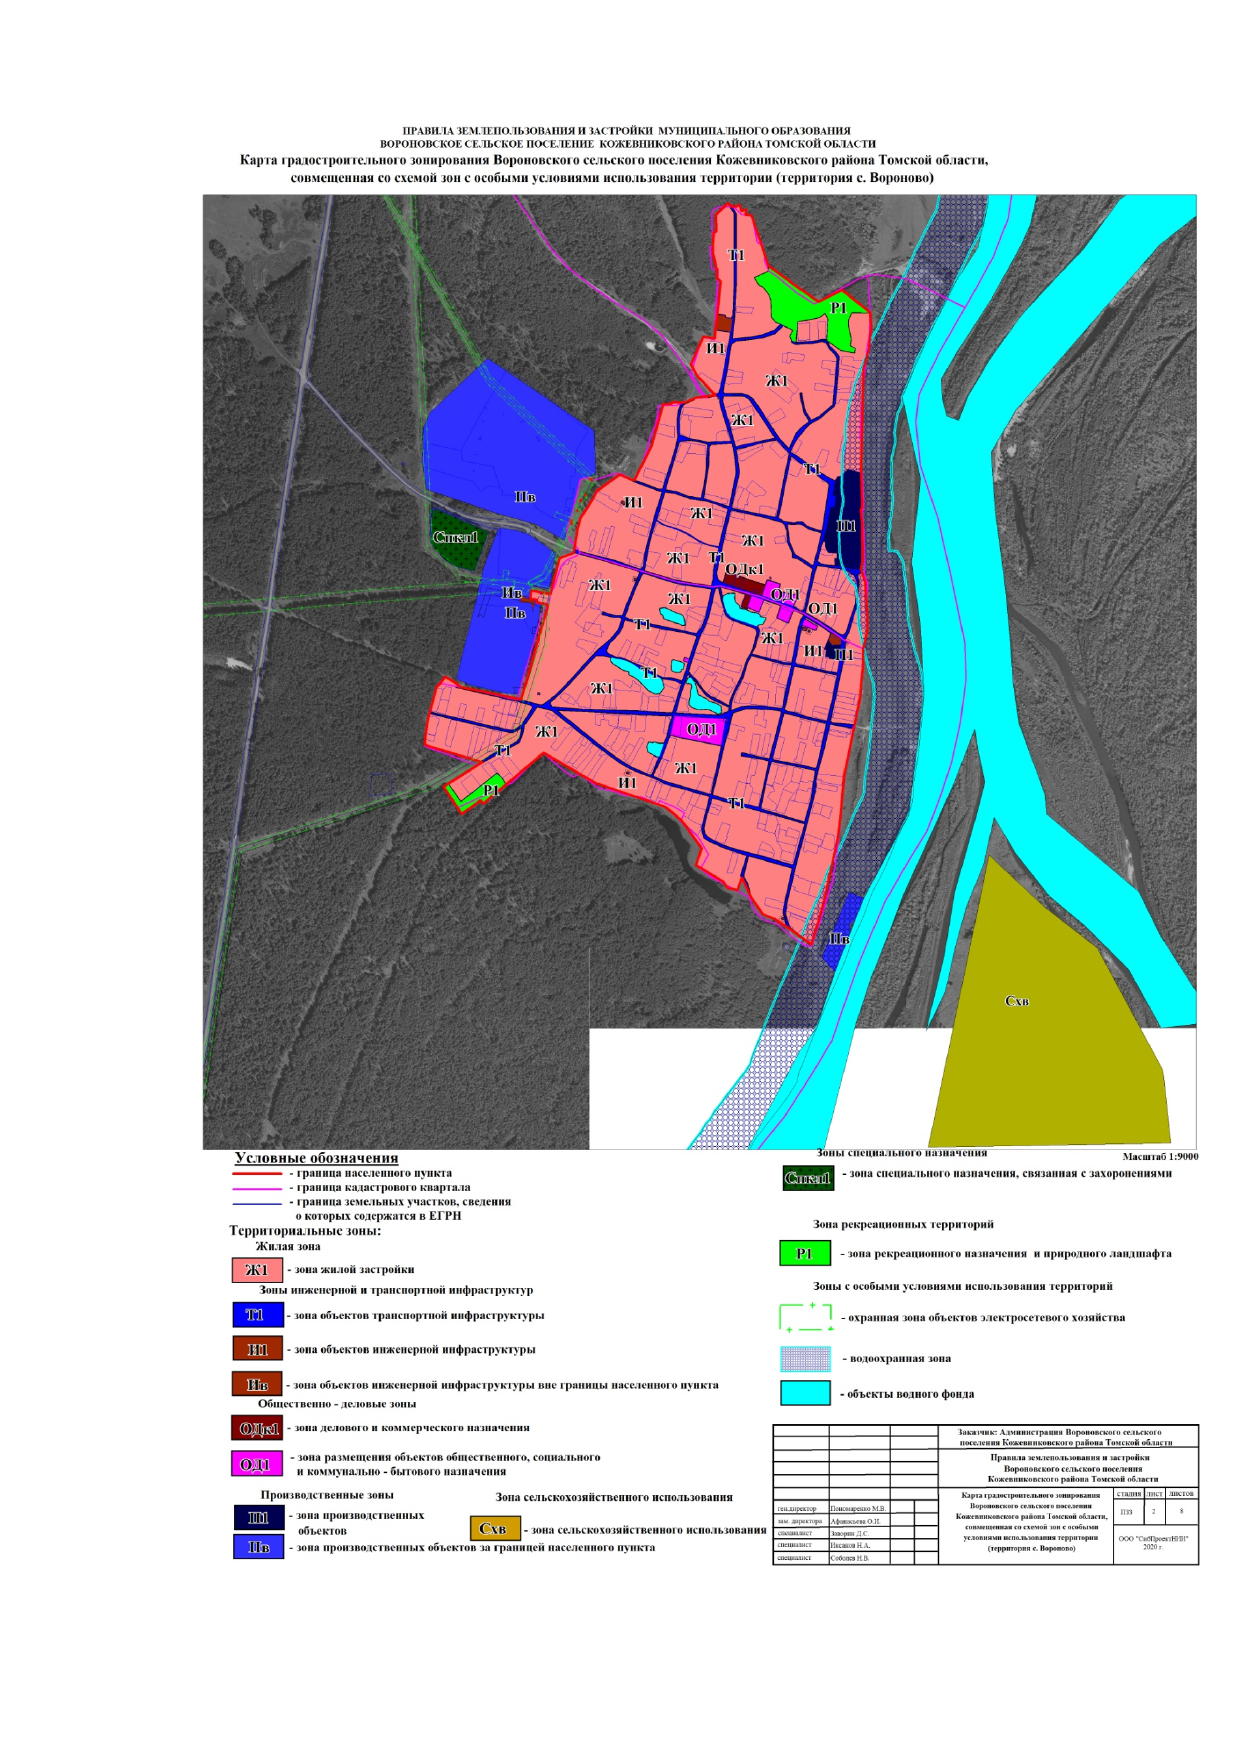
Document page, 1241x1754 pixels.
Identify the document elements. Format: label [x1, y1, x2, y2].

picture [177, 118, 1208, 1574]
